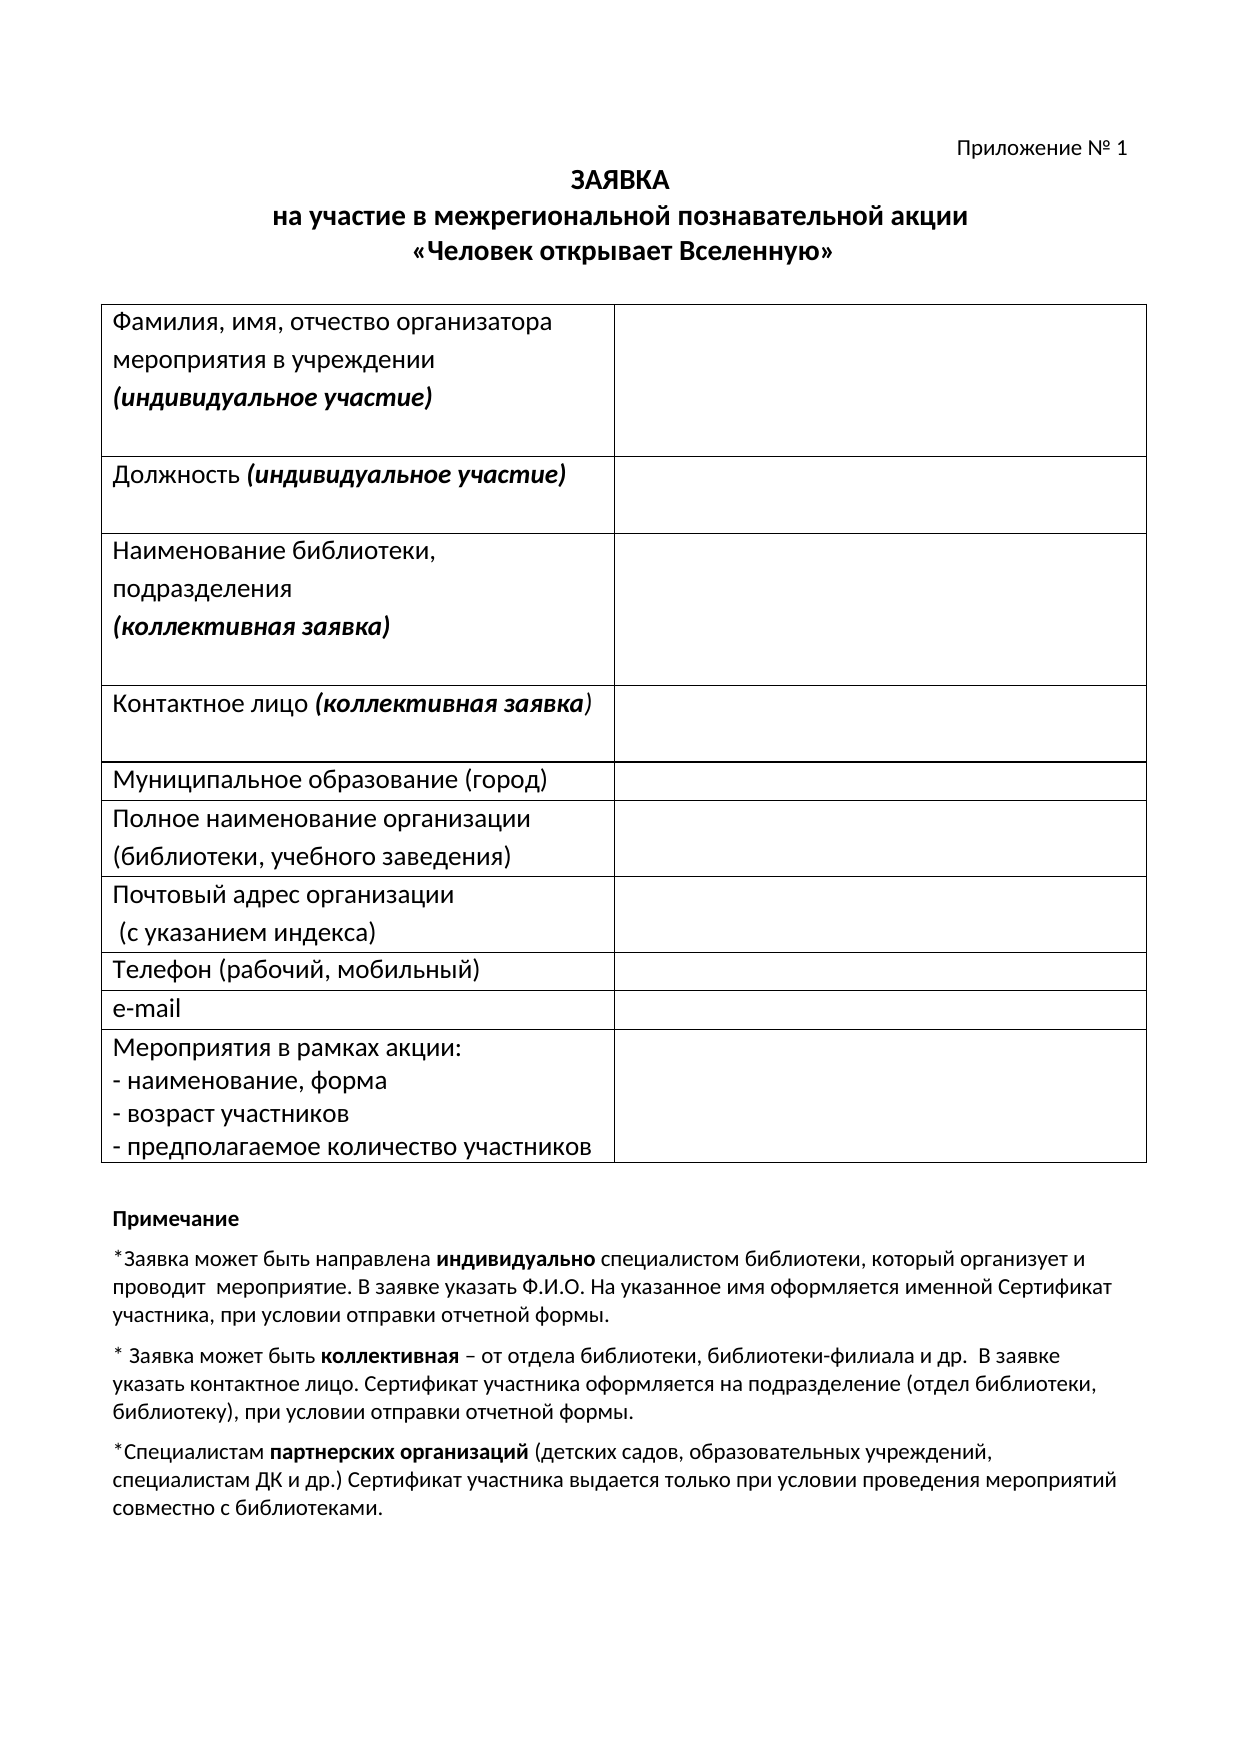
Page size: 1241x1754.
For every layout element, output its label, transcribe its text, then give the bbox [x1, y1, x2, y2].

table_cell [615, 991, 1146, 1029]
table_cell [615, 877, 1146, 952]
table_cell e-mail [102, 991, 614, 1029]
table_cell [615, 953, 1146, 990]
table_cell [615, 763, 1146, 800]
table_cell [615, 457, 1146, 532]
table_cell [615, 801, 1146, 876]
text «Человек открывает Вселенную» [112, 232, 1128, 268]
table_cell [615, 686, 1146, 761]
text *Специалистам партнерских организаций (детских садов, образовательных учреждений, специалистам ДК и др.) Сертификат участника выдается только при условии проведения мероприятий совместно с библиотеками. [112, 1437, 1128, 1521]
table_cell Должность (индивидуальное участие) [102, 457, 614, 532]
table_cell [615, 534, 1146, 685]
table_header Фамилия, имя, отчество организатора мероприятия в учреждении (индивидуальное участие) [102, 305, 614, 456]
table_cell Телефон (рабочий, мобильный) [102, 953, 614, 990]
table_cell Полное наименование организации (библиотеки, учебного заведения) [102, 801, 614, 876]
table_cell Наименование библиотеки, подразделения (коллективная заявка) [102, 534, 614, 685]
table_header [615, 305, 1146, 456]
text на участие в межрегиональной познавательной акции [112, 197, 1128, 232]
table_cell Мероприятия в рамках акции: - наименование, форма - возраст участников - предполагаемое количество участников [102, 1030, 614, 1162]
table_cell Контактное лицо (коллективная заявка) [102, 686, 614, 761]
text Приложение № 1 [112, 133, 1128, 161]
table_cell [615, 1030, 1146, 1162]
text ЗАЯВКА [112, 161, 1128, 197]
text * Заявка может быть коллективная – от отдела библиотеки, библиотеки-филиала и др. В заявке указать контактное лицо. Сертификат участника оформляется на подразделение (отдел библиотеки, библиотеку), при условии отправки отчетной формы. [112, 1341, 1128, 1425]
table_cell Почтовый адрес организации (с указанием индекса) [102, 877, 614, 952]
table_cell Муниципальное образование (город) [102, 763, 614, 800]
text Примечание [112, 1204, 1128, 1232]
text *Заявка может быть направлена индивидуально специалистом библиотеки, который организует и проводит мероприятие. В заявке указать Ф.И.О. На указанное имя оформляется именной Сертификат участника, при условии отправки отчетной формы. [112, 1244, 1128, 1328]
